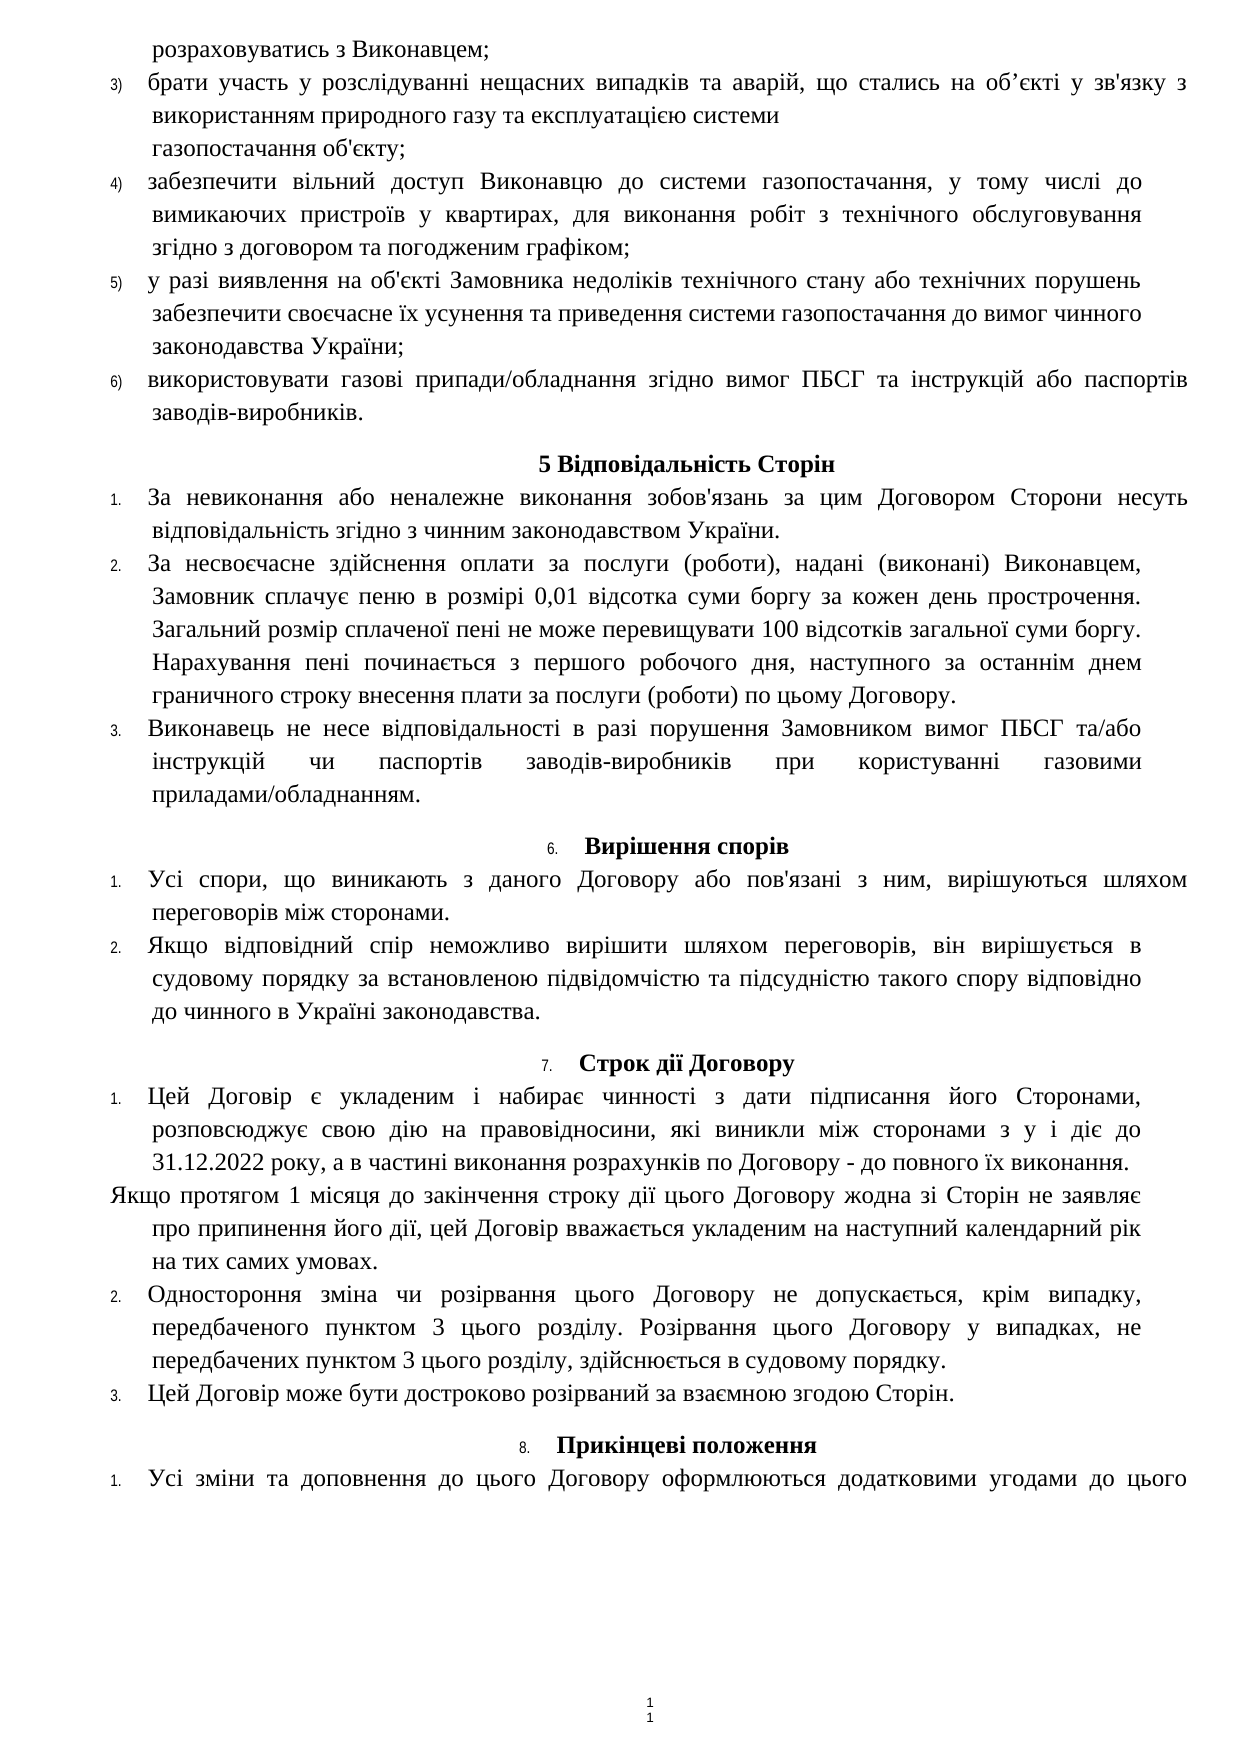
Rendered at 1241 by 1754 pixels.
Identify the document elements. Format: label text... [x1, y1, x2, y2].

list Цей Договір є укладеним і набирає чинності з дати підписання його Сторонами, розповсюджує свою дію на правовідносини, які виникли між сторонами з у і діє до 31.12.2022 року, а в частині виконання розрахунків по Договору - до повного їх виконання. [110, 1081, 1143, 1176]
text газопостачання об'єкту; [152, 133, 1188, 162]
list Одностороння зміна чи розірвання цього Договору не допускається, крім випадку, передбаченого пунктом 3 цього розділу. Розірвання цього Договору у випадках, не передбачених пунктом 3 цього розділу, здійснюється в судовому порядку. [110, 1279, 1143, 1374]
list у разі виявлення на об'єкті Замовника недоліків технічного стану або технічних порушень забезпечити своєчасне їх усунення та приведення системи газопостачання до вимог чинного законодавства України; [110, 265, 1143, 360]
list Строк дії Договору [689, 1048, 1188, 1076]
list Прикінцеві положення [148, 1430, 1188, 1458]
text 5 Відповідальність Сторін [185, 449, 1188, 478]
list Вирішення спорів [148, 831, 1188, 859]
list брати участь у розслідуванні нещасних випадків та аварій, що стались на об’єкті у зв'язку з використанням природного газу та експлуатацією системи [110, 67, 1188, 129]
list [110, 34, 1188, 63]
list забезпечити вільний доступ Виконавцю до системи газопостачання, у тому числі до вимикаючих пристроїв у квартирах, для виконання робіт з технічного обслуговування згідно з договором та погодженим графіком; [110, 166, 1143, 261]
list За несвоєчасне здійснення оплати за послуги (роботи), надані (виконані) Виконавцем, Замовник сплачує пеню в розмірі 0,01 відсотка суми боргу за кожен день прострочення. Загальний розмір сплаченої пені не може перевищувати 100 відсотків загальної суми боргу. Нарахування пені починається з першого робочого дня, наступного за останнім днем граничного строку внесення плати за послуги (роботи) по цьому Договору. [110, 548, 1143, 709]
list використовувати газові припади/обладнання згідно вимог ПБСГ та інструкцій або паспортів заводів-виробників. [110, 364, 1188, 426]
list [110, 1463, 1188, 1491]
list Цей Договір може бути достроково розірваний за взаємною згодою Сторін. [110, 1378, 1188, 1407]
text Якщо протягом 1 місяця до закінчення строку дії цього Договору жодна зі Сторін не заявляє про припинення його дії, цей Договір вважається укладеним на наступний календарний рік на тих самих умовах. [110, 1180, 1143, 1274]
list Усі спори, що виникають з даного Договору або пов'язані з ним, вирішуються шляхом переговорів між сторонами. [110, 864, 1188, 926]
list Якщо відповідний спір неможливо вирішити шляхом переговорів, він вирішується в судовому порядку за встановленою підвідомчістю та підсудністю такого спору відповідно до чинного в Україні законодавства. [110, 930, 1143, 1025]
list Виконавець не несе відповідальності в разі порушення Замовником вимог ПБСГ та/або інструкцій чи паспортів заводів-виробників при користуванні газовими приладами/обладнанням. [110, 713, 1143, 808]
list За невиконання або неналежне виконання зобов'язань за цим Договором Сторони несуть відповідальність згідно з чинним законодавством України. [110, 482, 1188, 544]
list Строк дії Договору [148, 1048, 656, 1076]
